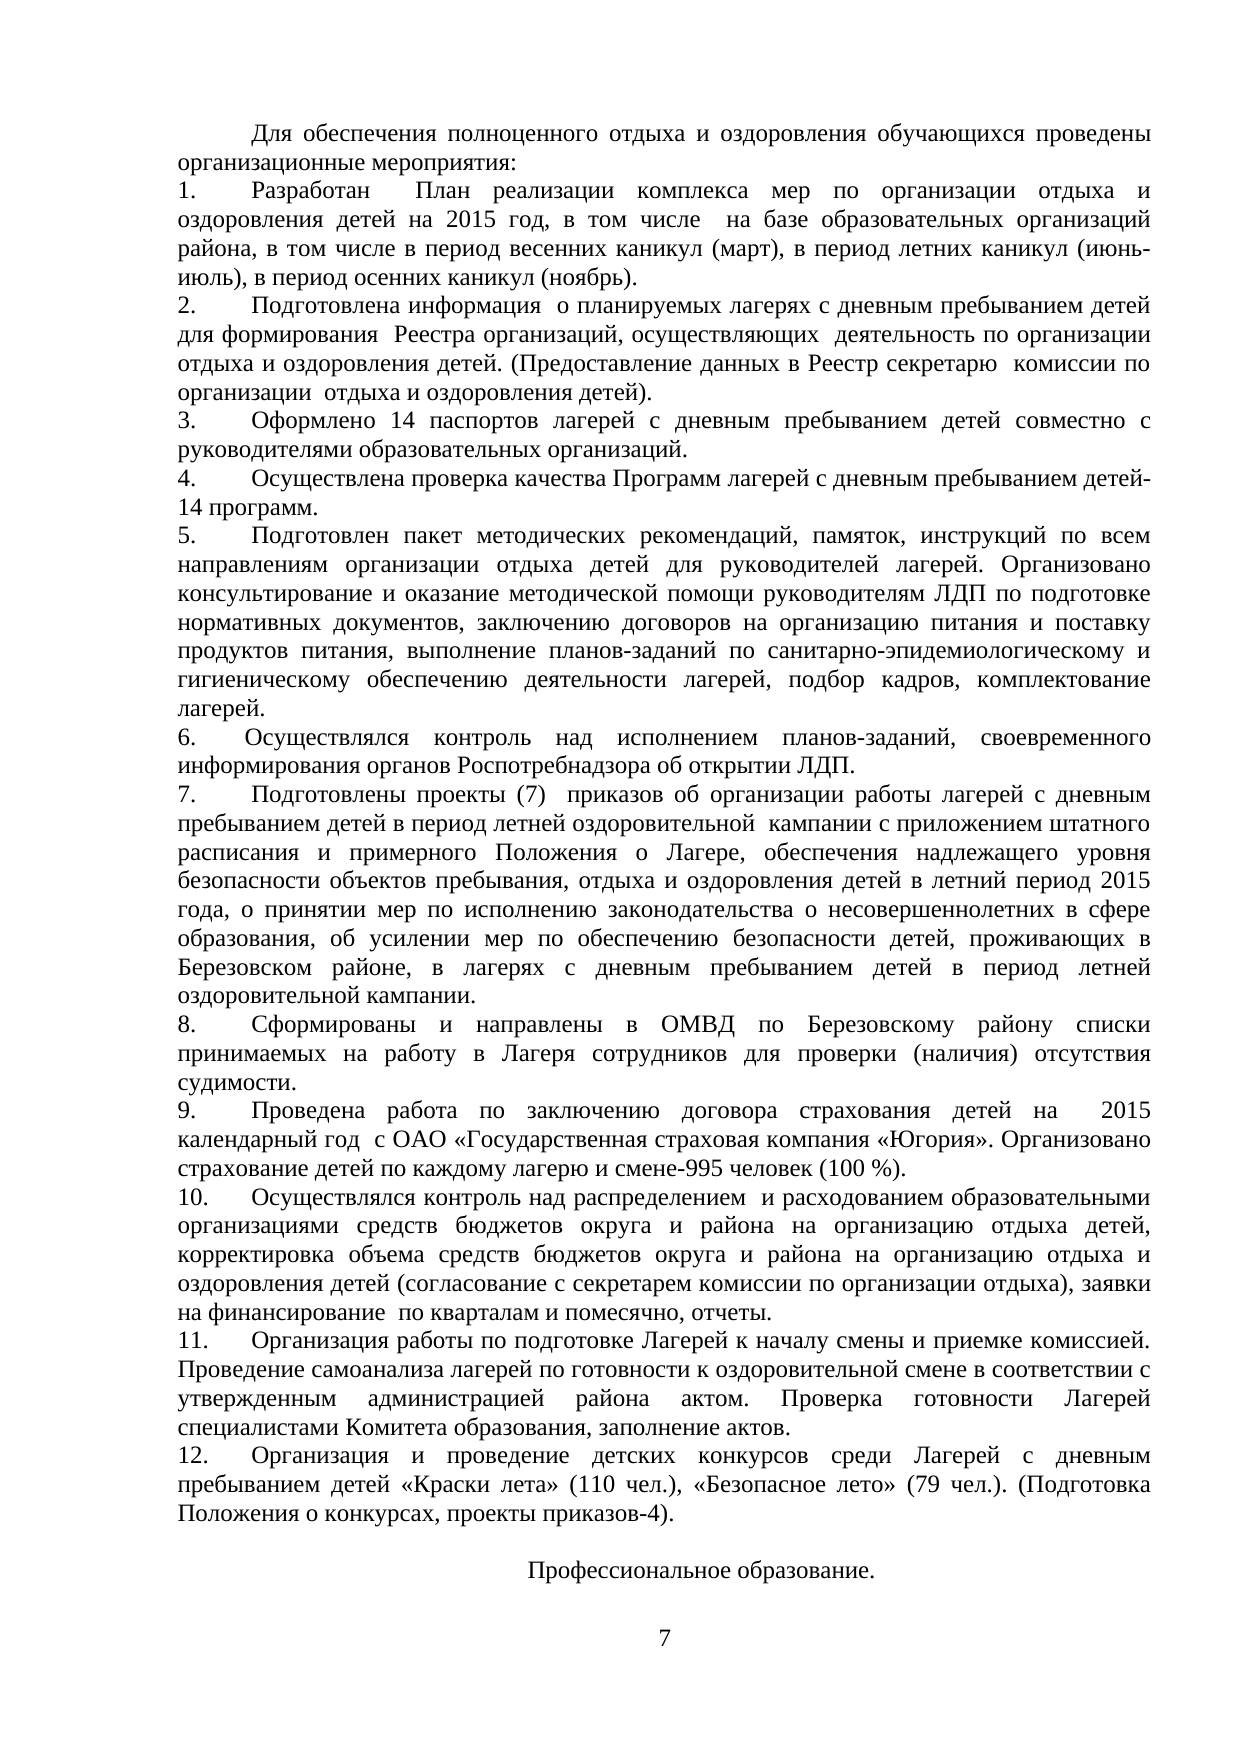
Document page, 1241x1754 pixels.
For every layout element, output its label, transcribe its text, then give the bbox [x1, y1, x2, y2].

text Профессиональное образование. [177, 1556, 1152, 1584]
text 8. Сформированы и направлены в ОМВД по Березовскому району списки принимаемых на работу в Лагеря сотрудников для проверки (наличия) отсутствия судимости. [177, 1009, 1152, 1096]
text 2. Подготовлена информация о планируемых лагерях с дневным пребыванием детей для формирования Реестра организаций, осуществляющих деятельность по организации отдыха и оздоровления детей. (Предоставление данных в Реестр секретарю комиссии по организации отдыха и оздоровления детей). [177, 291, 1152, 406]
text 9. Проведена работа по заключению договора страхования детей на 2015 календарный год с ОАО «Государственная страховая компания «Югория». Организовано страхование детей по каждому лагерю и смене-995 человек (100 %). [177, 1096, 1152, 1182]
text 1. Разработан План реализации комплекса мер по организации отдыха и оздоровления детей на 2015 год, в том числе на базе образовательных организаций района, в том числе в период весенних каникул (март), в период летних каникул (июнь-июль), в период осенних каникул (ноябрь). [177, 176, 1152, 291]
text 3. Оформлено 14 паспортов лагерей с дневным пребыванием детей совместно с руководителями образовательных организаций. [177, 406, 1152, 463]
text 12. Организация и проведение детских конкурсов среди Лагерей с дневным пребыванием детей «Краски лета» (110 чел.), «Безопасное лето» (79 чел.). (Подготовка Положения о конкурсах, проекты приказов-4). [177, 1441, 1152, 1527]
text 11. Организация работы по подготовке Лагерей к началу смены и приемке комиссией. Проведение самоанализа лагерей по готовности к оздоровительной смене в соответствии с утвержденным администрацией района актом. Проверка готовности Лагерей специалистами Комитета образования, заполнение актов. [177, 1326, 1152, 1441]
text 6. Осуществлялся контроль над исполнением планов-заданий, своевременного информирования органов Роспотребнадзора об открытии ЛДП. [177, 722, 1152, 779]
text Для обеспечения полноценного отдыха и оздоровления обучающихся проведены организационные мероприятия: [177, 118, 1152, 176]
text 10. Осуществлялся контроль над распределением и расходованием образовательными организациями средств бюджетов округа и района на организацию отдыха детей, корректировка объема средств бюджетов округа и района на организацию отдыха и оздоровления детей (согласование с секретарем комиссии по организации отдыха), заявки на финансирование по кварталам и помесячно, отчеты. [177, 1182, 1152, 1326]
text 5. Подготовлен пакет методических рекомендаций, памяток, инструкций по всем направлениям организации отдыха детей для руководителей лагерей. Организовано консультирование и оказание методической помощи руководителям ЛДП по подготовке нормативных документов, заключению договоров на организацию питания и поставку продуктов питания, выполнение планов-заданий по санитарно-эпидемиологическому и гигиеническому обеспечению деятельности лагерей, подбор кадров, комплектование лагерей. [177, 521, 1152, 722]
text 7. Подготовлены проекты (7) приказов об организации работы лагерей с дневным пребыванием детей в период летней оздоровительной кампании с приложением штатного расписания и примерного Положения о Лагере, обеспечения надлежащего уровня безопасности объектов пребывания, отдыха и оздоровления детей в летний период 2015 года, о принятии мер по исполнению законодательства о несовершеннолетних в сфере образования, об усилении мер по обеспечению безопасности детей, проживающих в Березовском районе, в лагерях с дневным пребыванием детей в период летней оздоровительной кампании. [177, 779, 1152, 1009]
text 4. Осуществлена проверка качества Программ лагерей с дневным пребыванием детей-14 программ. [177, 463, 1152, 521]
